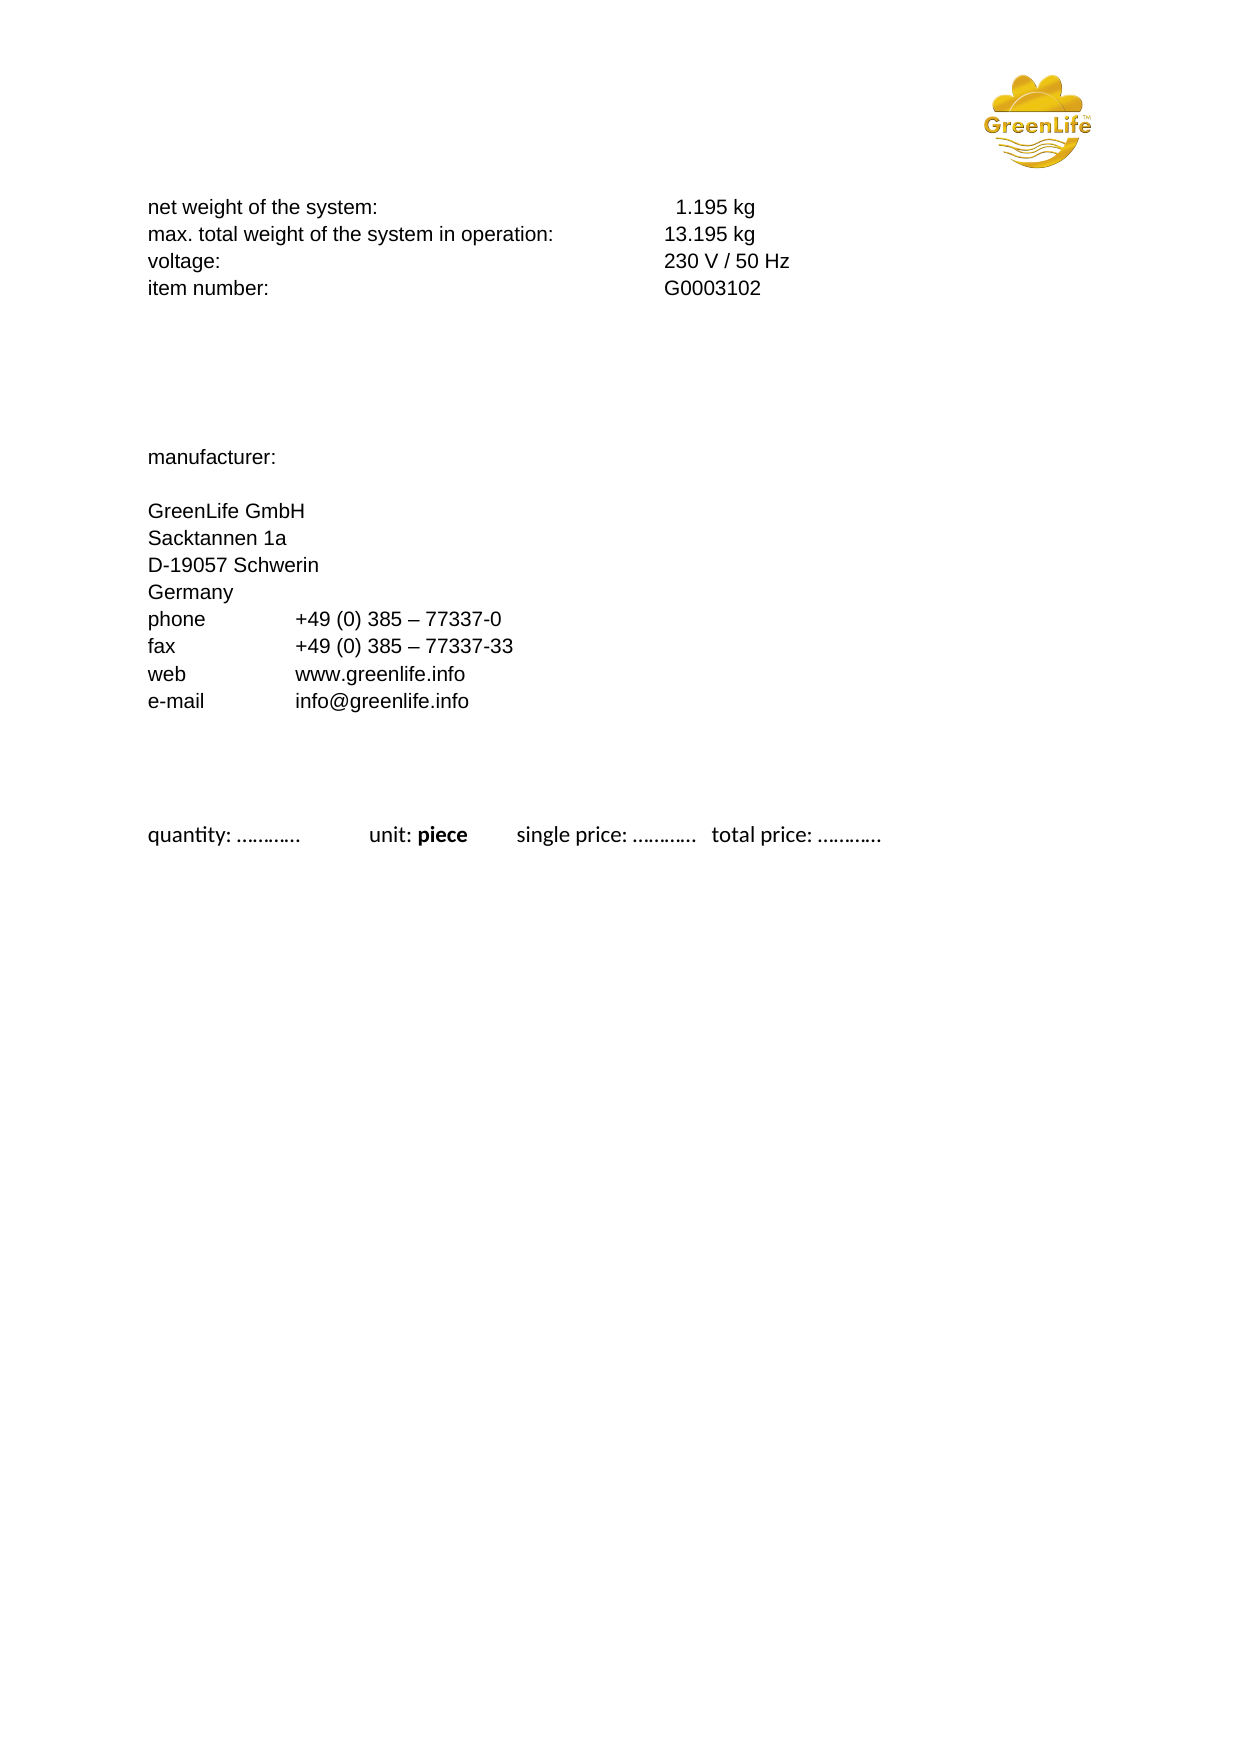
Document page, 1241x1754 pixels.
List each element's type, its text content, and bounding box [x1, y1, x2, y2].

text fax +49 (0) 385 – 77337-33 [148, 634, 1093, 658]
text phone +49 (0) 385 – 77337-0 [148, 607, 1093, 631]
text web www.greenlife.info [148, 661, 1093, 685]
text max. total weight of the system in operation: 13.195 kg [148, 222, 1093, 246]
text Sacktannen 1a [148, 526, 1093, 550]
text manufacturer: [148, 445, 1093, 469]
text quantity: ………… unit: piece single price: ………… total price: ………… [148, 820, 1093, 848]
text e-mail info@greenlife.info [148, 688, 1093, 712]
text voltage: 230 V / 50 Hz [148, 249, 1093, 273]
text D-19057 Schwerin [148, 553, 1093, 577]
text GreenLife GmbH [148, 499, 1093, 523]
text Germany [148, 580, 1093, 604]
text net weight of the system: 1.195 kg [148, 194, 1093, 218]
text item number: G0003102 [148, 276, 1093, 300]
picture [982, 73, 1093, 170]
